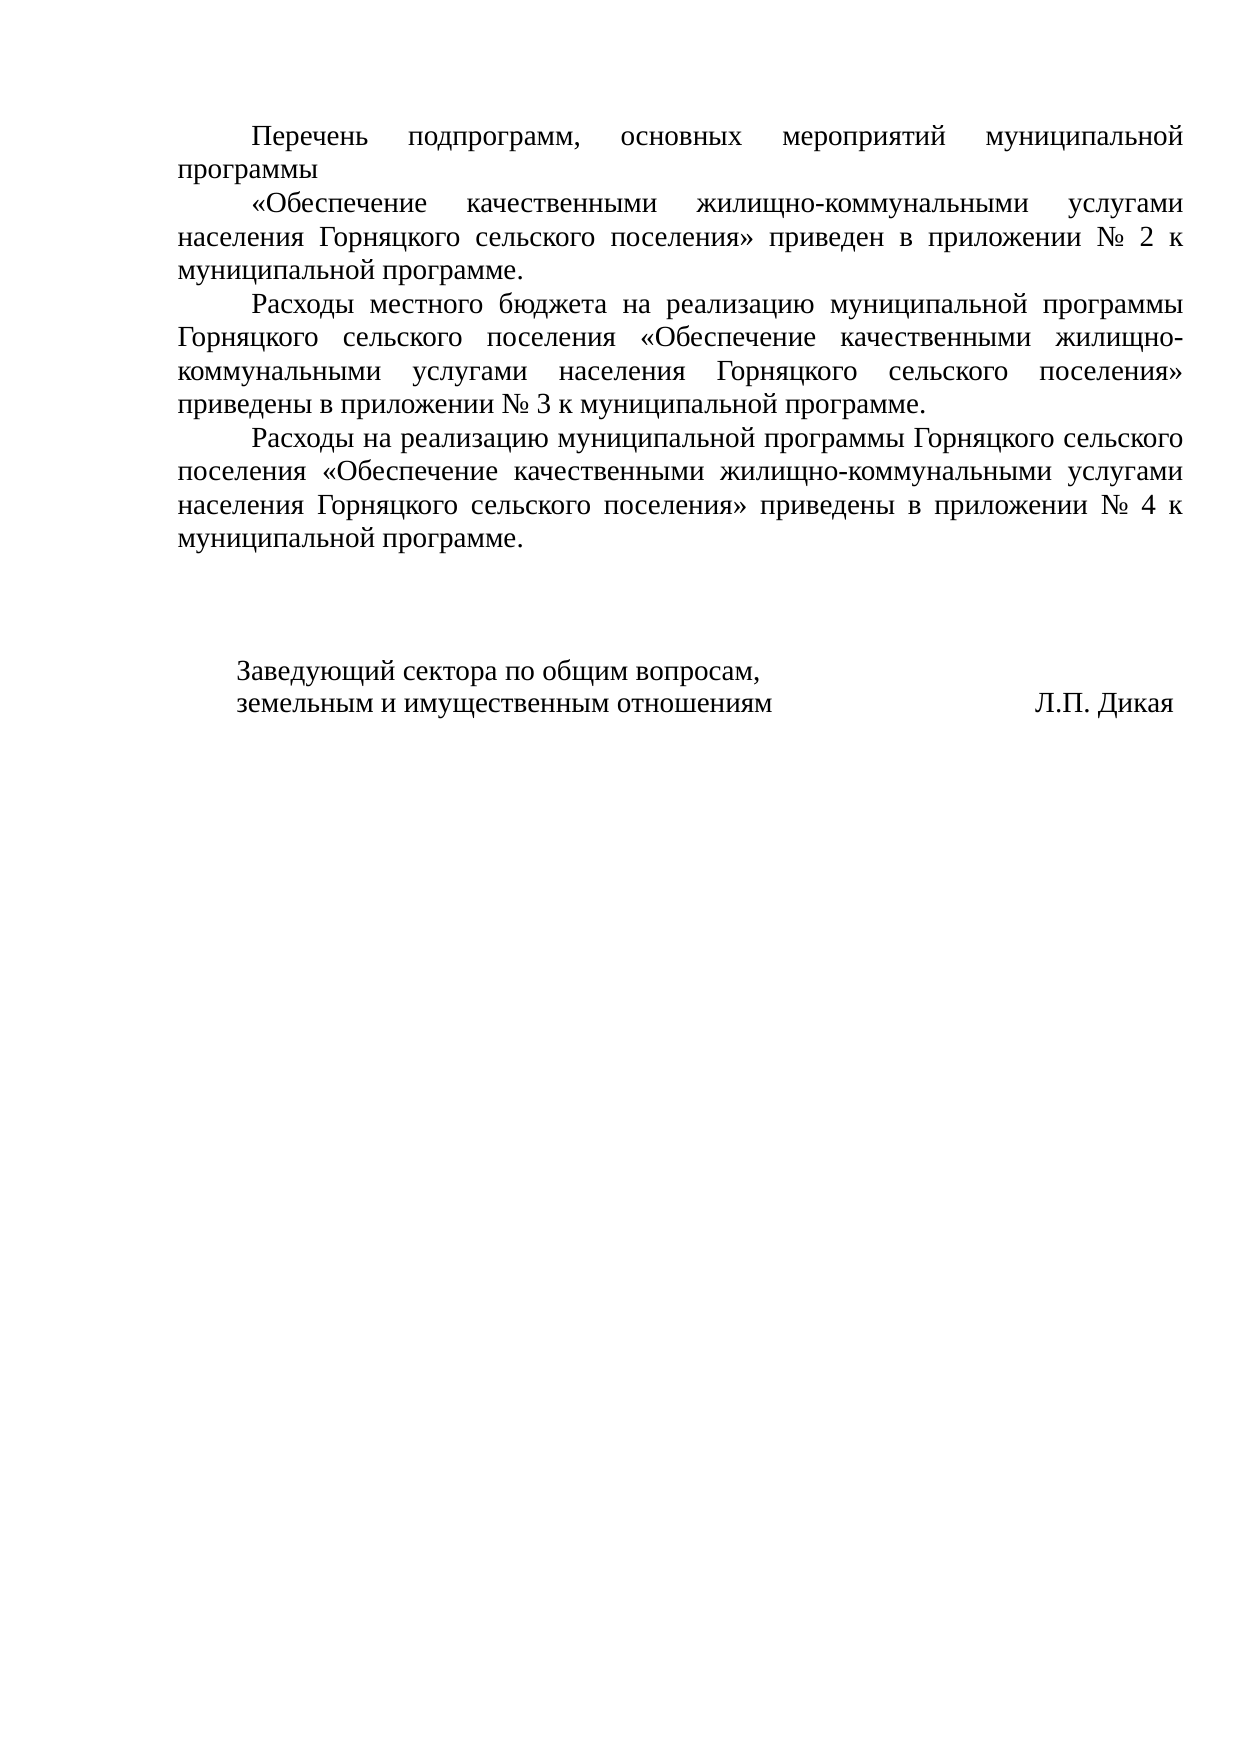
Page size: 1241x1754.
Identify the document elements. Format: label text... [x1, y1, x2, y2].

text Расходы на реализацию муниципальной программы Горняцкого сельского поселения «Обеспечение качественными жилищно-коммунальными услугами населения Горняцкого сельского поселения» приведены в приложении № 4 к муниципальной программе. [177, 420, 1184, 554]
text земельным и имущественным отношениям Л.П. Дикая [236, 687, 1181, 718]
text «Обеспечение качественными жилищно-коммунальными услугами населения Горняцкого сельского поселения» приведен в приложении № 2 к муниципальной программе. [177, 185, 1184, 286]
text Заведующий сектора по общим вопросам, [236, 655, 1181, 687]
text Перечень подпрограмм, основных мероприятий муниципальной программы [177, 118, 1184, 185]
text Расходы местного бюджета на реализацию муниципальной программы Горняцкого сельского поселения «Обеспечение качественными жилищно-коммунальными услугами населения Горняцкого сельского поселения» приведены в приложении № 3 к муниципальной программе. [177, 286, 1184, 420]
